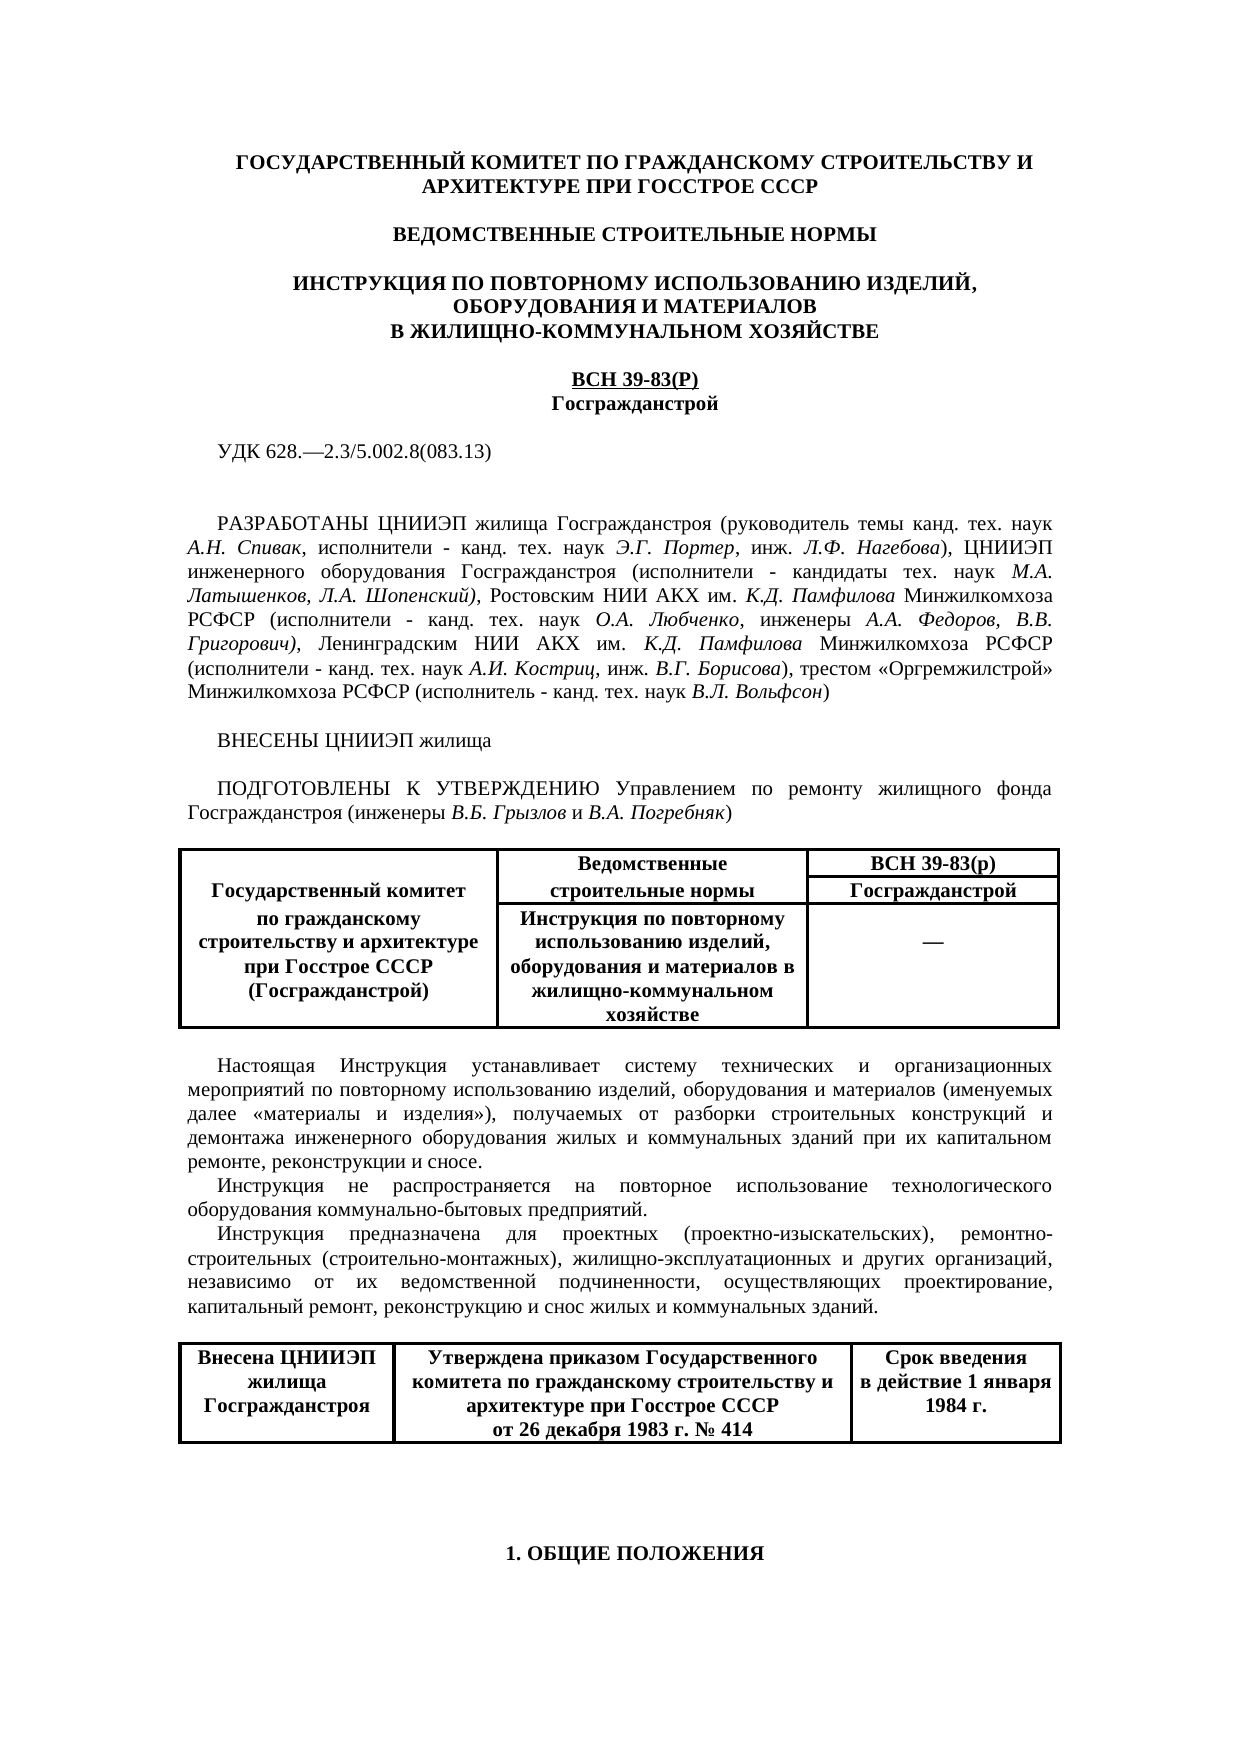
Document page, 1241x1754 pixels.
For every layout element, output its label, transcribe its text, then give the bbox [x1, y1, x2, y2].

table_cell — [809, 905, 1057, 1026]
table_cell Госгражданстрой [809, 878, 1057, 902]
text ОБОРУДОВАНИЯ И МАТЕРИАЛОВ [187, 294, 1053, 318]
text Инструкция предназначена для проектных (проектно-изыскательских) ремонтно-строительных (строительно-монтажных) жилищно-эксплуатационных и других организаций независимо от их ведомственной подчиненности осуществляющих проектирование капитальный ремонт реконструкцию и снос жилых и коммунальных зданий. [187, 1221, 1053, 1317]
table_header Внесена ЦНИИЭП жилища Госгражданстроя [182, 1345, 392, 1441]
text В ЖИЛИЩНО-КОММУНАЛЬНОМ ХОЗЯЙСТВЕ [187, 318, 1053, 342]
text ВСН 39-83(Р) [187, 367, 1053, 391]
table_cell Инструкция по повторному использованию изделий оборудования и материалов в жилищно-коммунальном хозяйстве [499, 905, 806, 1026]
text РАЗРАБОТАНЫ ЦНИИЭП жилища Госгражданстроя (руководитель темы канд. тех. наук А.Н. Спивак исполнители - канд. тех. наук Э.Г. Портер инж. Л.Ф. Нагебова) ЦНИИЭП инженерного оборудования Госгражданстроя (исполнители - кандидаты тех. наук М.А. Латышенков Л.А. Шопенский) Ростовским НИИ АКХ им. К.Д. Памфилова Минжилкомхоза РСФСР (исполнители - канд. тех. наук О.А. Любченко инженеры А.А. Федоров В.В. Григорович) Ленинградским НИИ АКХ им. К.Д. Памфилова Минжилкомхоза РСФСР (исполнители - канд. тех. наук А.И. Костриц инж. В.Г. Борисова) трестом Оргремжилстрой Минжилкомхоза РСФСР (исполнитель - канд. тех. наук В.Л. Вольфсон) [187, 511, 1053, 703]
table_header Срок введения в действие 1 января 1984 г. [853, 1345, 1059, 1441]
table_cell строительные нормы [499, 875, 806, 902]
table_header ВСН 39-83(р) [809, 851, 1057, 875]
text ВНЕСЕНЫ ЦНИИЭП жилища [187, 727, 1053, 752]
text ВЕДОМСТВЕННЫЕ СТРОИТЕЛЬНЫЕ НОРМЫ [187, 222, 1053, 246]
text Настоящая Инструкция устанавливает систему технических и организационных мероприятий по повторному использованию изделий оборудования и материалов (именуемых далее материалы и изделия) получаемых от разборки строительных конструкций и демонтажа инженерного оборудования жилых и коммунальных зданий при их капитальном ремонте реконструкции и сносе. [187, 1053, 1053, 1173]
table_header Утверждена приказом Государственного комитета по гражданскому строительству и архитектуре при Госстрое СССР от 26 декабря 1983 г. № 414 [396, 1345, 850, 1441]
text ГОСУДАРСТВЕННЫЙ КОМИТЕТ ПО ГРАЖДАНСКОМУ СТРОИТЕЛЬСТВУ И АРХИТЕКТУРЕ ПРИ ГОССТРОЕ СССР [187, 150, 1053, 198]
table_cell по гражданскому строительству и архитектуре при Госстрое СССР (Госгражданстрой) [182, 902, 496, 1026]
table_header [182, 851, 496, 875]
text 1. ОБЩИЕ ПОЛОЖЕНИЯ [187, 1540, 1053, 1564]
text УДК 628.—2.3/5.002.8(083.13) [187, 439, 1053, 463]
text ИНСТРУКЦИЯ ПО ПОВТОРНОМУ ИСПОЛЬЗОВАНИЮ ИЗДЕЛИЙ [187, 270, 1053, 294]
text Инструкция не распространяется на повторное использование технологического оборудования коммунально-бытовых предприятий. [187, 1173, 1053, 1221]
table_cell Государственный комитет [182, 875, 496, 902]
text ПОДГОТОВЛЕНЫ К УТВЕРЖДЕНИЮ Управлением по ремонту жилищного фонда Госгражданстроя (инженеры В.Б. Грызлов и В.А. Погребняк) [187, 776, 1053, 824]
table_header Ведомственные [499, 851, 806, 875]
text Госгражданстрой [187, 391, 1053, 415]
